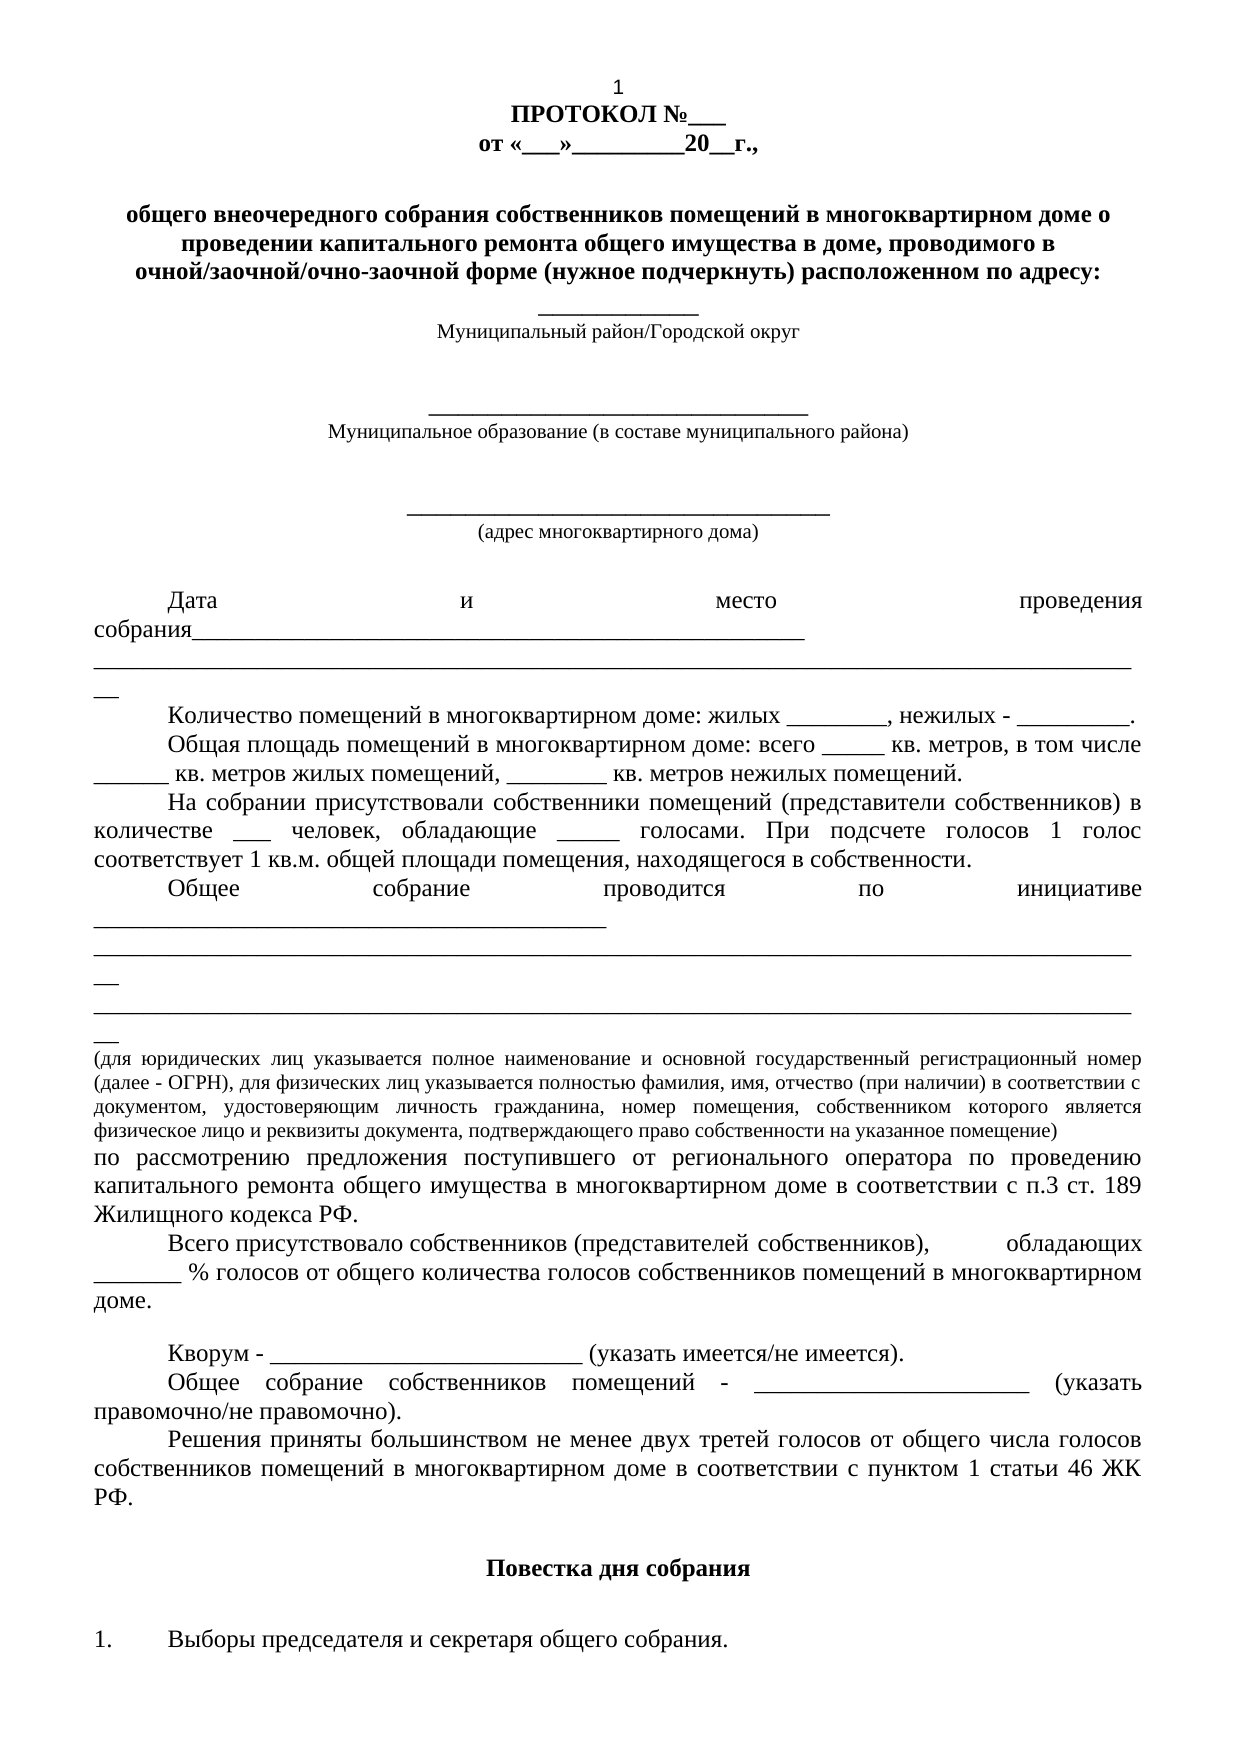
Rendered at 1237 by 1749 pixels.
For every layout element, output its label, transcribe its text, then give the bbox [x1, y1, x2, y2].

text Общее собрание проводится по инициативе _________________________________________ [94, 873, 1143, 931]
text _____________________________________________________________________________________ [94, 931, 1143, 988]
text (адрес многоквартирного дома) [94, 519, 1143, 543]
text _____________________________________________________________________________________ [94, 988, 1143, 1046]
text (для юридических лиц указывается полное наименование и основной государственный регистрационный номер (далее - ОГРН), для физических лиц указывается полностью фамилия, имя, отчество (при наличии) в соответствии с документом, удостоверяющим личность гражданина, номер помещения, собственником которого является физическое лицо и реквизиты документа, подтверждающего право собственности на указанное помещение) [94, 1046, 1143, 1142]
text Повестка дня собрания [94, 1553, 1143, 1582]
text Дата и место проведения собрания_________________________________________________ [94, 586, 1143, 643]
text Общая площадь помещений в многоквартирном доме: всего _____ кв. метров, в том числе ______ кв. метров жилых помещений, ________ кв. метров нежилых помещений. [94, 729, 1143, 787]
text _____________________________________________________________________________________ [94, 643, 1143, 701]
text 1. Выборы председателя и секретаря общего собрания. [94, 1624, 1143, 1653]
text по рассмотрению предложения поступившего от регионального оператора по проведению капитального ремонта общего имущества в многоквартирном доме в соответствии с п.3 ст. 189 Жилищного кодекса РФ. [94, 1142, 1143, 1228]
text __________________________ [94, 385, 1143, 419]
text ПРОТОКОЛ №___ [94, 99, 1143, 128]
text Общее собрание собственников помещений - ______________________ (указать правомочно/не правомочно). [94, 1367, 1143, 1424]
text _____________________________ [94, 485, 1143, 519]
text Муниципальное образование (в составе муниципального района) [94, 419, 1143, 443]
text общего внеочередного собрания собственников помещений в многоквартирном доме о проведении капитального ремонта общего имущества в доме, проводимого в очной/заочной/очно-заочной форме (нужное подчеркнуть) расположенном по адресу: [94, 199, 1143, 285]
text Всего присутствовало собственников (представителей собственников), обладающих _______ % голосов от общего количества голосов собственников помещений в многоквартирном доме. [94, 1228, 1143, 1314]
text Количество помещений в многоквартирном доме: жилых ________, нежилых - _________. [94, 701, 1143, 729]
text Решения приняты большинством не менее двух третей голосов от общего числа голосов собственников помещений в многоквартирном доме в соответствии с пунктом 1 статьи 46 ЖК РФ. [94, 1424, 1143, 1511]
text Муниципальный район/Городской округ [94, 319, 1143, 343]
text ___________ [94, 285, 1143, 319]
text от «___»_________20__г., [94, 128, 1143, 156]
text Кворум - _________________________ (указать имеется/не имеется). [94, 1338, 1143, 1367]
text На собрании присутствовали собственники помещений (представители собственников) в количестве ___ человек, обладающие _____ голосами. При подсчете голосов 1 голос соответствует 1 кв.м. общей площади помещения, находящегося в собственности. [94, 787, 1143, 873]
